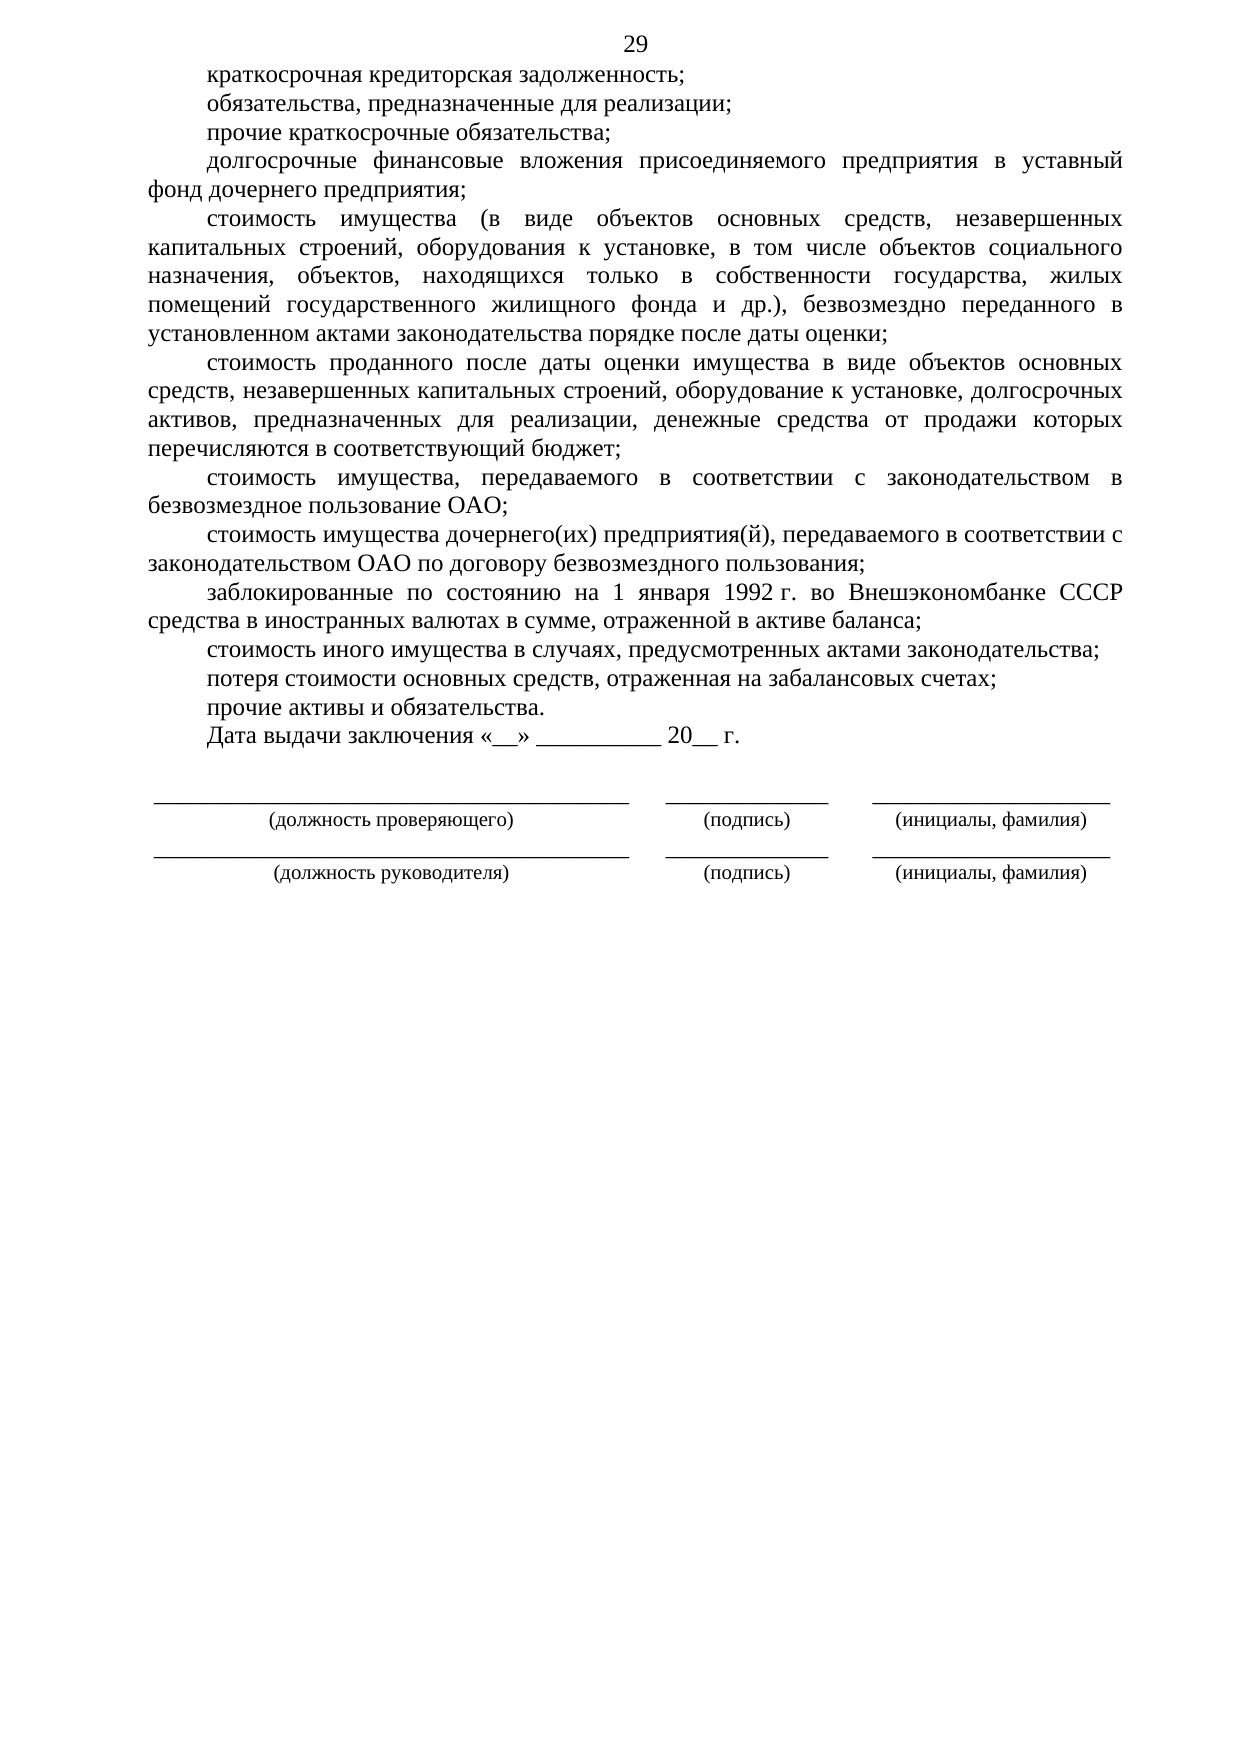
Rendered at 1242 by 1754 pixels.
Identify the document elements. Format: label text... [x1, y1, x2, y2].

table_cell _____________ [635, 832, 859, 860]
text прочие активы и обязательства. [148, 692, 1123, 720]
table_cell ___________________ [859, 832, 1123, 860]
table_cell ______________________________________ [148, 832, 635, 860]
table_cell (должность руководителя) [148, 860, 635, 885]
text долгосрочные финансовые вложения присоединяемого предприятия в уставный фонд дочернего предприятия; [148, 145, 1123, 203]
table_cell (инициалы, фамилия) [859, 807, 1123, 832]
table_header _____________ [635, 778, 859, 807]
text стоимость имущества дочернего(их) предприятия(й), передаваемого в соответствии с законодательством ОАО по договору безвозмездного пользования; [148, 519, 1123, 577]
table_cell (должность проверяющего) [148, 807, 635, 832]
text стоимость имущества, передаваемого в соответствии с законодательством в безвозмездное пользование ОАО; [148, 462, 1123, 519]
table_cell (инициалы, фамилия) [859, 860, 1123, 885]
table_header ______________________________________ [148, 778, 635, 807]
text обязательства, предназначенные для реализации; [148, 88, 1123, 117]
table_cell (подпись) [635, 860, 859, 885]
table_header ___________________ [859, 778, 1123, 807]
text заблокированные по состоянию на 1 января 1992 г. во Внешэкономбанке СССР средства в иностранных валютах в сумме, отраженной в активе баланса; [148, 577, 1123, 634]
text Дата выдачи заключения «__» __________ 20__ г. [148, 720, 1123, 749]
table_cell (подпись) [635, 807, 859, 832]
text прочие краткосрочные обязательства; [148, 117, 1123, 145]
text стоимость имущества (в виде объектов основных средств, незавершенных капитальных строений, оборудования к установке, в том числе объектов социального назначения, объектов, находящихся только в собственности государства, жилых помещений государственного жилищного фонда и др.), безвозмездно переданного в установленном актами законодательства порядке после даты оценки; [148, 203, 1123, 347]
text стоимость иного имущества в случаях, предусмотренных актами законодательства; [148, 634, 1123, 663]
text стоимость проданного после даты оценки имущества в виде объектов основных средств, незавершенных капитальных строений, оборудование к установке, долгосрочных активов, предназначенных для реализации, денежные средства от продажи которых перечисляются в соответствующий бюджет; [148, 347, 1123, 462]
text краткосрочная кредиторская задолженность; [148, 59, 1123, 88]
text потеря стоимости основных средств, отраженная на забалансовых счетах; [148, 663, 1123, 692]
